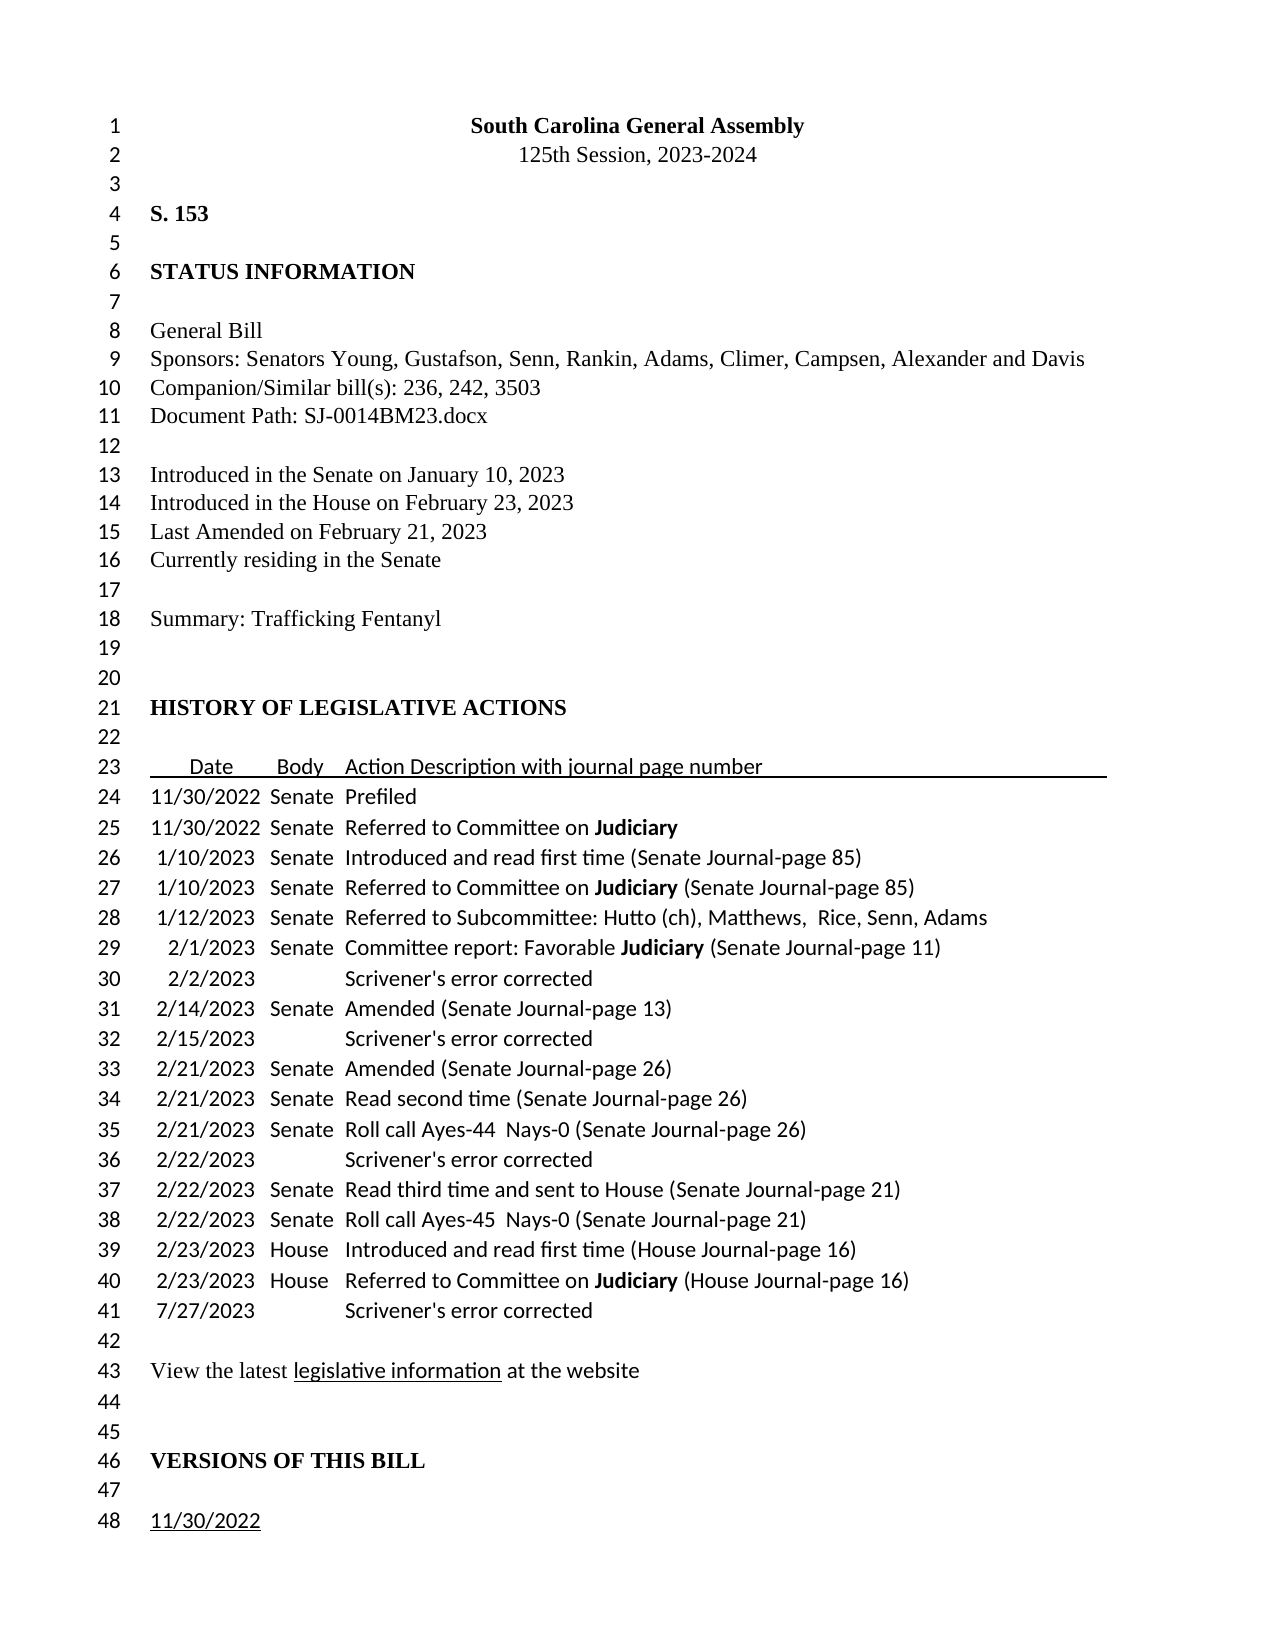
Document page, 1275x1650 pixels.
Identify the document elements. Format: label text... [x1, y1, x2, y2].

text Summary: Trafficking Fentanyl [150, 605, 1125, 631]
text Last Amended on February 21, 2023 [150, 518, 1125, 544]
text 11/30/2022 Senate Prefiled [150, 782, 1125, 811]
text Introduced in the Senate on January 10, 2023 [150, 461, 1125, 487]
text 2/15/2023 Scrivener's error corrected [150, 1024, 1125, 1052]
text 1/12/2023 Senate Referred to Subcommittee: Hutto (ch), Matthews, Rice, Senn, Adams [150, 903, 1125, 931]
text General Bill [150, 317, 1125, 343]
text 2/23/2023 House Introduced and read first time (House Journal-page 16) [150, 1236, 1125, 1264]
text S. 153 [150, 199, 1125, 226]
text 11/30/2022 [150, 1506, 1125, 1534]
text Currently residing in the Senate [150, 546, 1125, 572]
text 2/22/2023 Senate Roll call Ayes-45 Nays-0 (Senate Journal-page 21) [150, 1205, 1125, 1233]
text HISTORY OF LEGISLATIVE ACTIONS [150, 694, 1125, 720]
text STATUS INFORMATION [150, 258, 1125, 284]
text 11/30/2022 Senate Referred to Committee on Judiciary [150, 813, 1125, 841]
text 2/23/2023 House Referred to Committee on Judiciary (House Journal-page 16) [150, 1266, 1125, 1294]
text View the latest legislative information at the website [150, 1356, 1125, 1384]
text 7/27/2023 Scrivener's error corrected [150, 1296, 1125, 1324]
text 2/22/2023 Scrivener's error corrected [150, 1145, 1125, 1173]
text South Carolina General Assembly [150, 112, 1125, 139]
text Companion/Similar bill(s): 236, 242, 3503 [150, 374, 1125, 400]
text 2/1/2023 Senate Committee report: Favorable Judiciary (Senate Journal-page 11) [150, 933, 1125, 962]
text 2/14/2023 Senate Amended (Senate Journal-page 13) [150, 994, 1125, 1022]
text 2/21/2023 Senate Amended (Senate Journal-page 26) [150, 1054, 1125, 1082]
text 125th Session, 2023-2024 [150, 141, 1125, 167]
text 2/21/2023 Senate Read second time (Senate Journal-page 26) [150, 1084, 1125, 1113]
text Date Body Action Description with journal page number [150, 752, 1125, 780]
text 2/2/2023 Scrivener's error corrected [150, 964, 1125, 992]
text 1/10/2023 Senate Referred to Committee on Judiciary (Senate Journal-page 85) [150, 873, 1125, 901]
text VERSIONS OF THIS BILL [150, 1447, 1125, 1473]
text Document Path: SJ-0014BM23.docx [150, 402, 1125, 428]
text 2/21/2023 Senate Roll call Ayes-44 Nays-0 (Senate Journal-page 26) [150, 1115, 1125, 1143]
text Sponsors: Senators Young, Gustafson, Senn, Rankin, Adams, Climer, Campsen, Alexander and Davis [150, 345, 1125, 372]
text 2/22/2023 Senate Read third time and sent to House (Senate Journal-page 21) [150, 1175, 1125, 1203]
text 1/10/2023 Senate Introduced and read first time (Senate Journal-page 85) [150, 843, 1125, 871]
text Introduced in the House on February 23, 2023 [150, 489, 1125, 516]
